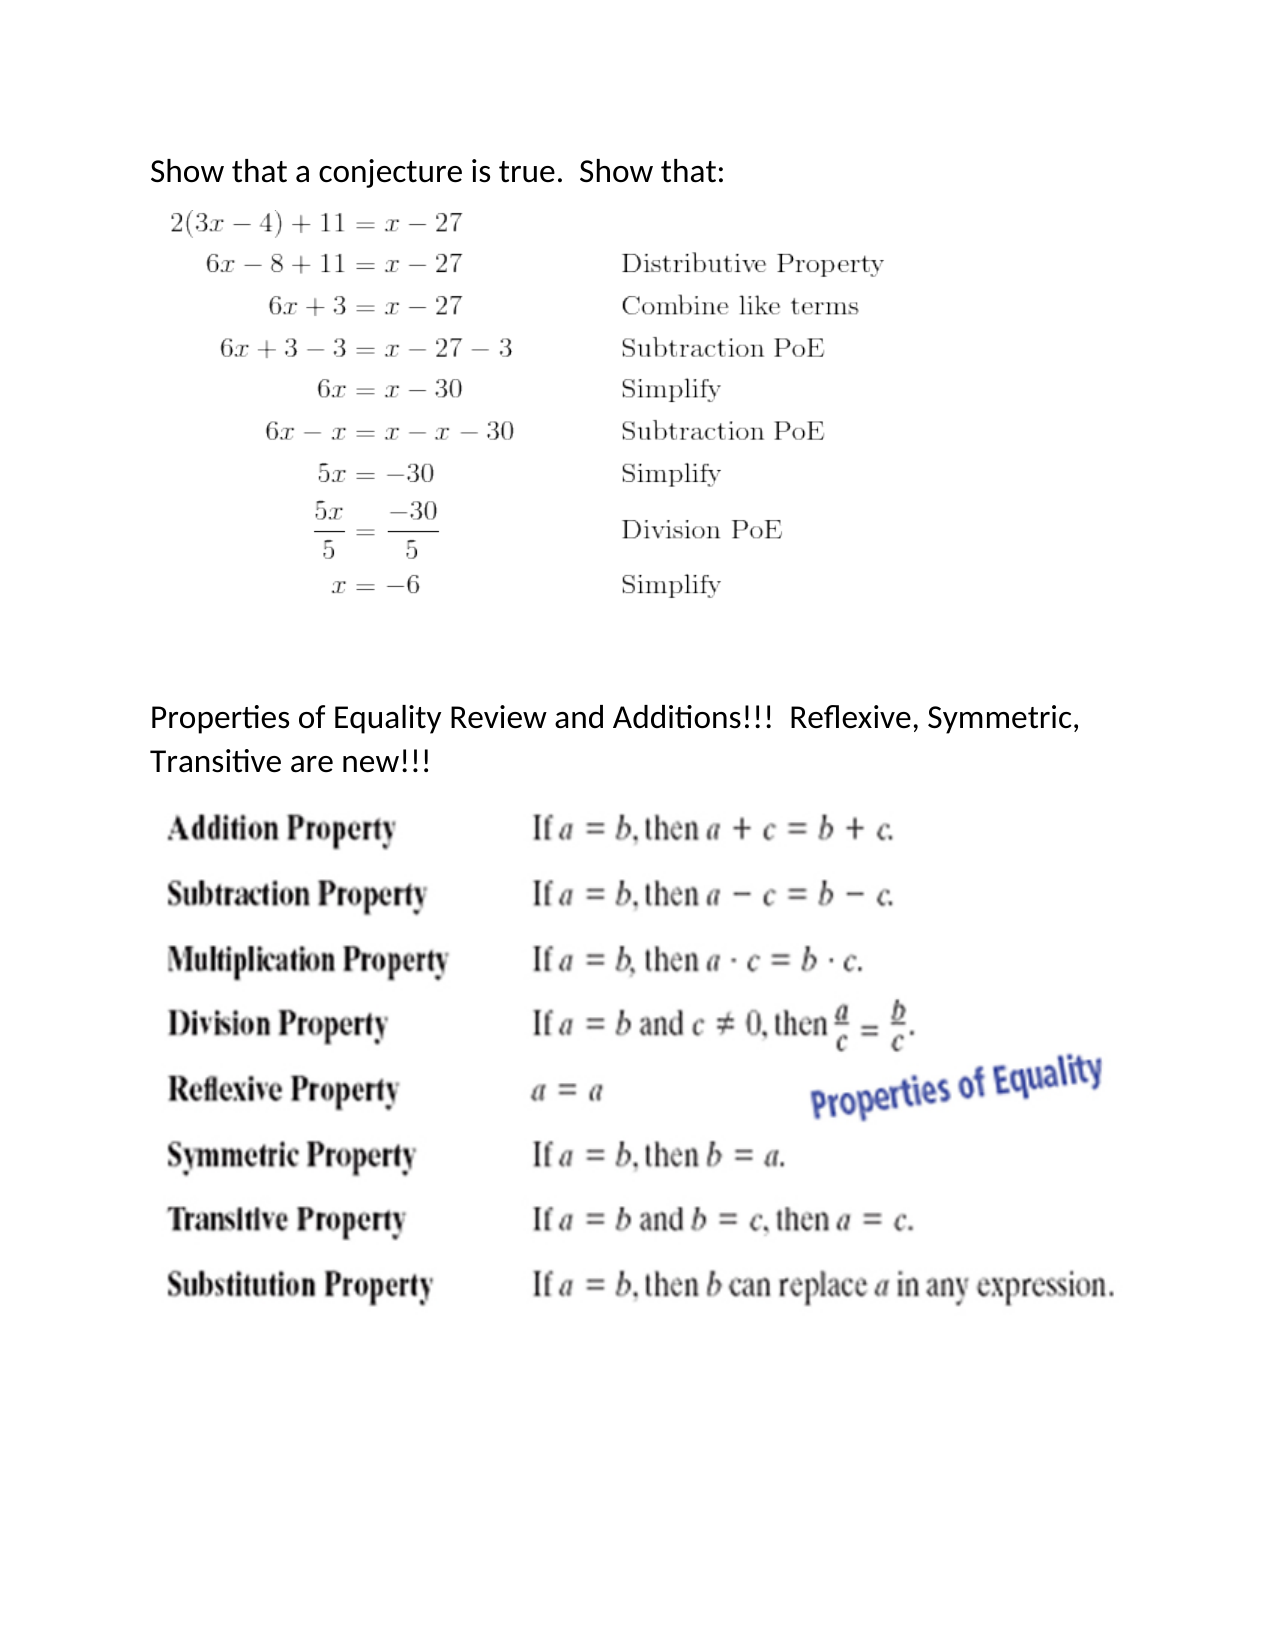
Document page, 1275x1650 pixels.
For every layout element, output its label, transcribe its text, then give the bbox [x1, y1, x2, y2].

text Show that a conjecture is true. Show that: [150, 150, 1125, 191]
picture [150, 800, 1125, 1325]
picture [170, 210, 885, 600]
text Properties of Equality Review and Additions!!! Reflexive, Symmetric, Transitive are new!!! [150, 696, 1125, 780]
